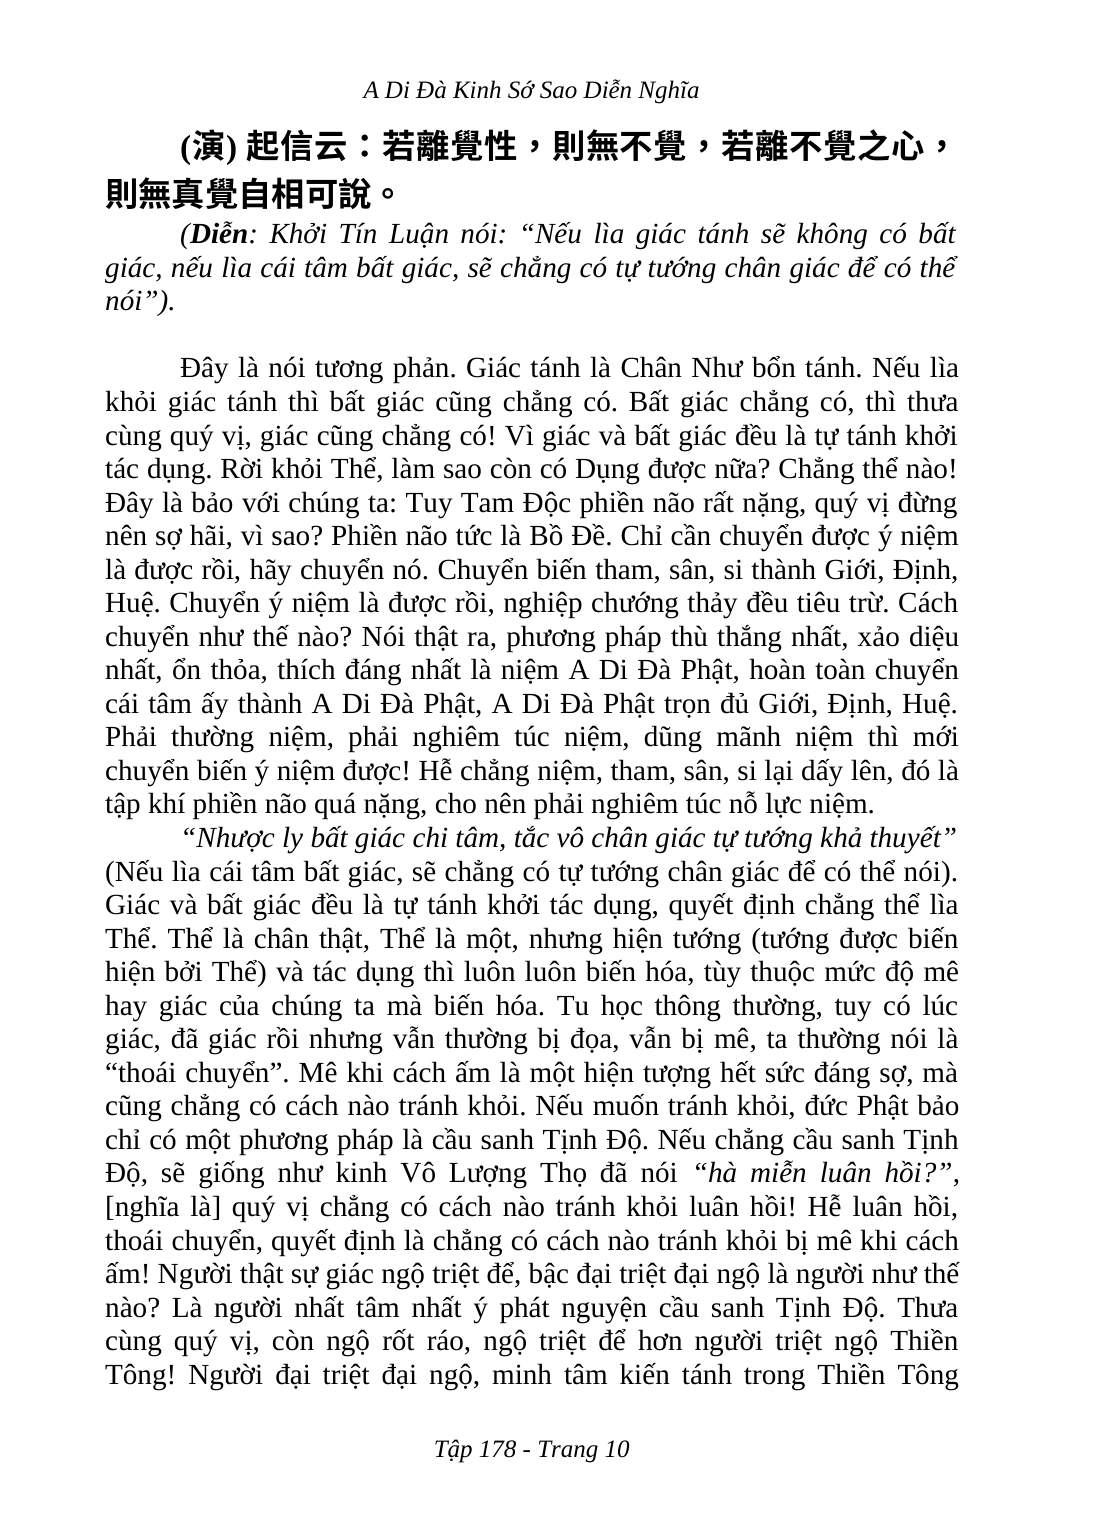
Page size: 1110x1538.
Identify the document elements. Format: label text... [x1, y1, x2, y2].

text (演) 起信云：若離覺性，則無不覺，若離不覺之心，則無真覺自相可說。 [105, 120, 960, 216]
text (Diễn: Khởi Tín Luận nói: “Nếu lìa giác tánh sẽ không có bất giác, nếu lìa cái tâm bất giác, sẽ chẳng có tự tướng chân giác để có thể nói”). [105, 216, 960, 317]
text Đây là nói tương phản. Giác tánh là Chân Như bổn tánh. Nếu lìa khỏi giác tánh thì bất giác cũng chẳng có. Bất giác chẳng có, thì thưa cùng quý vị, giác cũng chẳng có! Vì giác và bất giác đều là tự tánh khởi tác dụng. Rời khỏi Thể, làm sao còn có Dụng được nữa? Chẳng thể nào! Đây là bảo với chúng ta: Tuy Tam Độc phiền não rất nặng, quý vị đừng nên sợ hãi, vì sao? Phiền não tức là Bồ Đề. Chỉ cần chuyển được ý niệm là được rồi, hãy chuyển nó. Chuyển biến tham, sân, si thành Giới, Định, Huệ. Chuyển ý niệm là được rồi, nghiệp chướng thảy đều tiêu trừ. Cách chuyển như thế nào? Nói thật ra, phương pháp thù thắng nhất, xảo diệu nhất, ổn thỏa, thích đáng nhất là niệm A Di Đà Phật, hoàn toàn chuyển cái tâm ấy thành A Di Đà Phật, A Di Đà Phật trọn đủ Giới, Định, Huệ. Phải thường niệm, phải nghiêm túc niệm, dũng mãnh niệm thì mới chuyển biến ý niệm được! Hễ chẳng niệm, tham, sân, si lại dấy lên, đó là tập khí phiền não quá nặng, cho nên phải nghiêm túc nỗ lực niệm. [105, 351, 960, 820]
